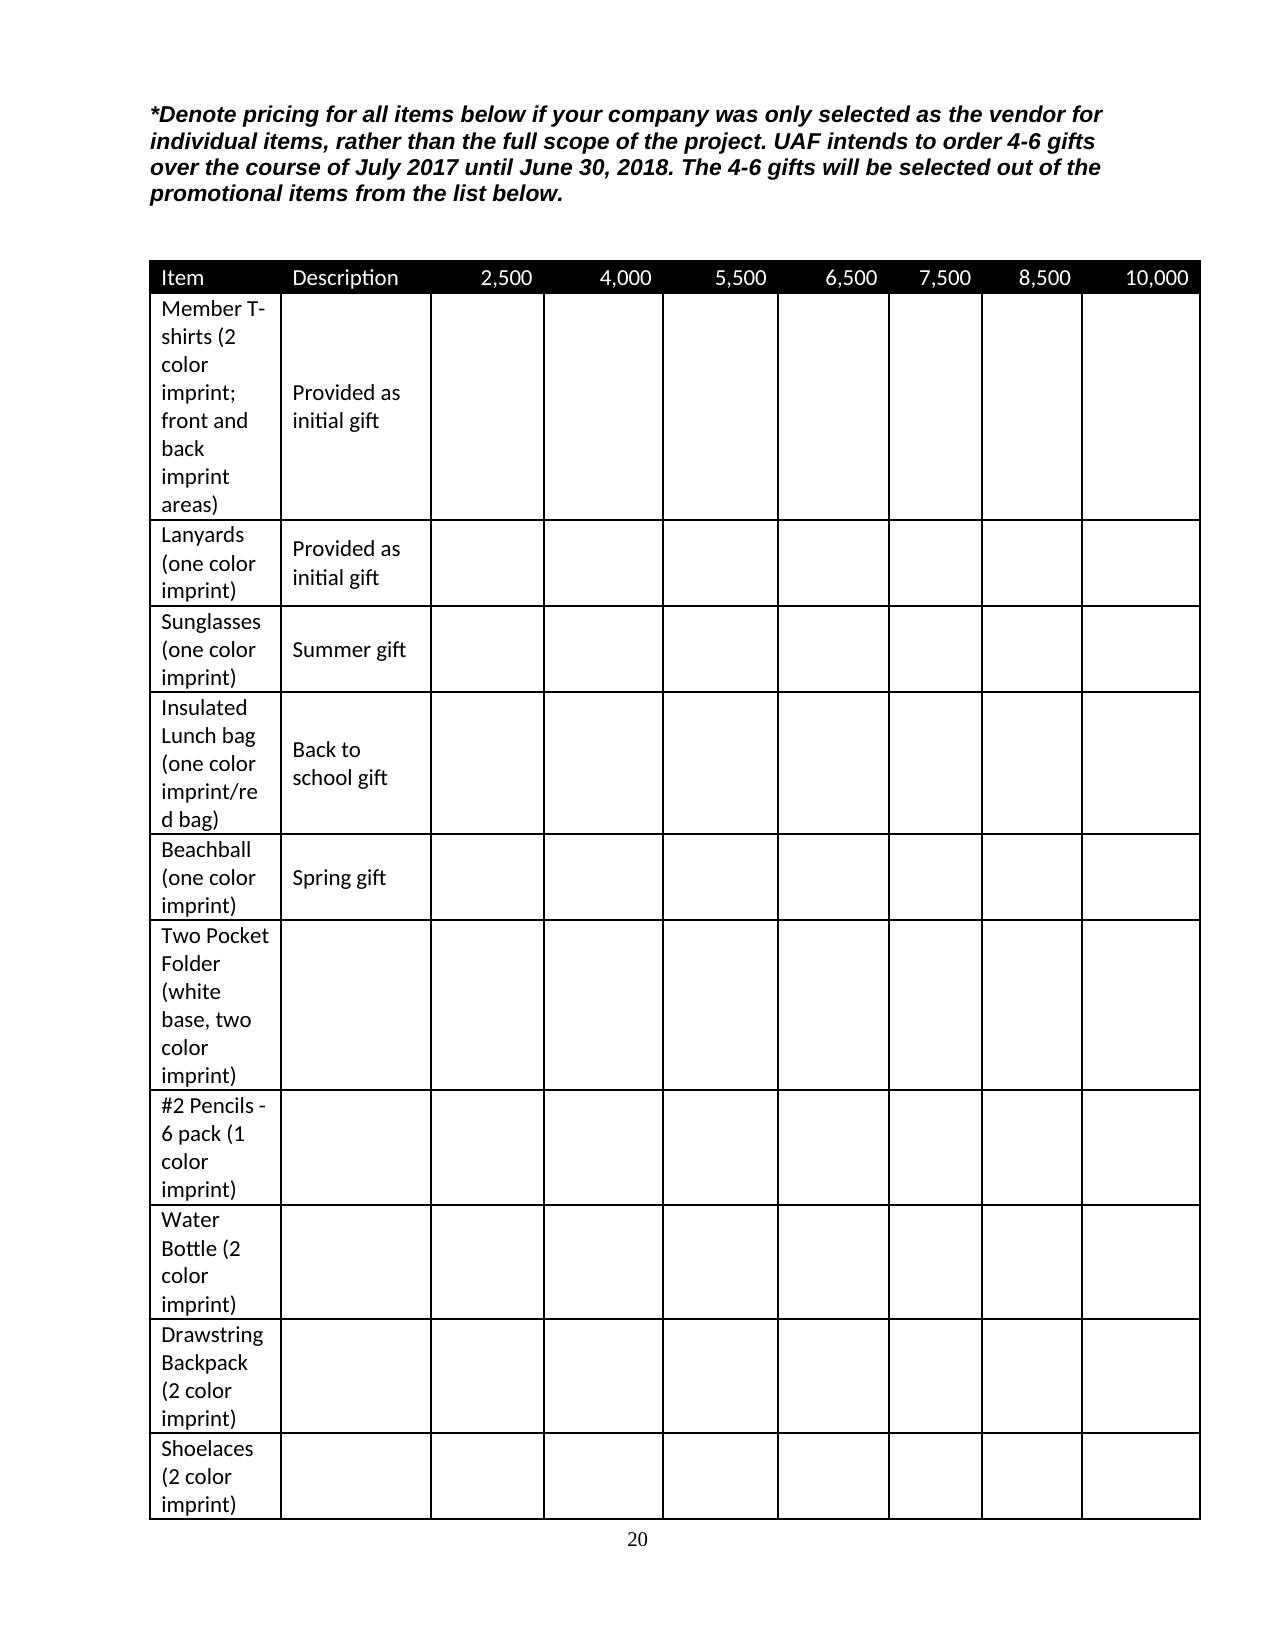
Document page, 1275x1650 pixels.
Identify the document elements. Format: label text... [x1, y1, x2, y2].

table_cell [432, 835, 543, 919]
table_cell [983, 1320, 1081, 1432]
table_cell [432, 921, 543, 1089]
table_cell Summer gift [282, 607, 430, 691]
table_cell [890, 521, 981, 605]
table_header 4,000 [545, 262, 662, 292]
table_cell [432, 1320, 543, 1432]
table_cell Member T-shirts (2 color imprint; front and back imprint areas) [151, 294, 280, 518]
table_cell [983, 835, 1081, 919]
table_cell Sunglasses (one color imprint) [151, 607, 280, 691]
table_cell [983, 607, 1081, 691]
table_cell [282, 1091, 430, 1203]
table_cell [664, 521, 777, 605]
table_cell [779, 1091, 888, 1203]
table_cell [282, 921, 430, 1089]
table_cell [664, 294, 777, 518]
table_header 6,500 [779, 262, 888, 292]
table_cell [432, 521, 543, 605]
table_cell [545, 835, 662, 919]
table_cell [432, 1091, 543, 1203]
text *Denote pricing for all items below if your company was only selected as the vendor for individual items, rather than the full scope of the project. UAF intends to order 4-6 gifts over the course of July 2017 until June 30, 2018. The 4-6 gifts will be selected out of the promotional items from the list below. [150, 101, 1125, 207]
table_header Description [282, 262, 430, 292]
table_cell [890, 1206, 981, 1318]
table_cell [890, 294, 981, 518]
table_cell Provided as initial gift [282, 294, 430, 518]
table_cell [432, 1206, 543, 1318]
table_cell [432, 693, 543, 833]
table_cell [432, 1434, 543, 1518]
table_cell [545, 607, 662, 691]
table_cell [664, 1434, 777, 1518]
table_cell [983, 1434, 1081, 1518]
table_header 8,500 [983, 262, 1081, 292]
table_cell Shoelaces (2 color imprint) [151, 1434, 280, 1518]
table_cell [545, 1091, 662, 1203]
table_cell [1083, 294, 1199, 518]
table_cell [545, 1434, 662, 1518]
table_cell Provided as initial gift [282, 521, 430, 605]
table_cell [664, 1091, 777, 1203]
table_cell Insulated Lunch bag (one color imprint/red bag) [151, 693, 280, 833]
table_cell [1083, 921, 1199, 1089]
table_cell Two Pocket Folder (white base, two color imprint) [151, 921, 280, 1089]
table_cell Drawstring Backpack (2 color imprint) [151, 1320, 280, 1432]
table_cell [1083, 1206, 1199, 1318]
table_cell [1083, 693, 1199, 833]
table_cell [282, 1434, 430, 1518]
table_cell Lanyards (one color imprint) [151, 521, 280, 605]
table_cell [545, 1206, 662, 1318]
table_cell [282, 1320, 430, 1432]
table_cell [664, 1320, 777, 1432]
table_cell [664, 1206, 777, 1318]
table_cell [1083, 835, 1199, 919]
table_header Item [151, 262, 280, 292]
table_cell [282, 1206, 430, 1318]
table_cell [779, 921, 888, 1089]
table_header 5,500 [664, 262, 777, 292]
table_cell [545, 294, 662, 518]
table_cell [779, 1434, 888, 1518]
table_cell [432, 294, 543, 518]
table_cell [545, 521, 662, 605]
table_cell [983, 693, 1081, 833]
table_cell [779, 607, 888, 691]
table_cell Beachball (one color imprint) [151, 835, 280, 919]
table_cell [983, 1091, 1081, 1203]
table_cell [664, 921, 777, 1089]
table_cell [983, 921, 1081, 1089]
table_cell [890, 921, 981, 1089]
table_cell #2 Pencils - 6 pack (1 color imprint) [151, 1091, 280, 1203]
table_cell [779, 294, 888, 518]
table_cell Spring gift [282, 835, 430, 919]
table_cell Back to school gift [282, 693, 430, 833]
table_cell [779, 835, 888, 919]
table_cell [890, 693, 981, 833]
table_cell [779, 521, 888, 605]
table_cell [545, 693, 662, 833]
table_cell [1083, 1091, 1199, 1203]
table_cell [1083, 607, 1199, 691]
table_header 7,500 [890, 262, 981, 292]
table_cell [779, 1320, 888, 1432]
table_cell Water Bottle (2 color imprint) [151, 1206, 280, 1318]
table_cell [890, 1320, 981, 1432]
table_header 2,500 [432, 262, 543, 292]
table_cell [545, 1320, 662, 1432]
table_cell [1083, 521, 1199, 605]
table_cell [664, 607, 777, 691]
table_cell [432, 607, 543, 691]
table_cell [983, 294, 1081, 518]
table_cell [545, 921, 662, 1089]
table_cell [890, 1091, 981, 1203]
table_cell [1083, 1434, 1199, 1518]
table_cell [664, 693, 777, 833]
table_cell [664, 835, 777, 919]
table_cell [890, 607, 981, 691]
table_cell [779, 1206, 888, 1318]
table_header 10,000 [1083, 262, 1199, 292]
table_cell [1083, 1320, 1199, 1432]
table_cell [983, 521, 1081, 605]
table_cell [890, 835, 981, 919]
table_cell [983, 1206, 1081, 1318]
table_cell [779, 693, 888, 833]
table_cell [890, 1434, 981, 1518]
